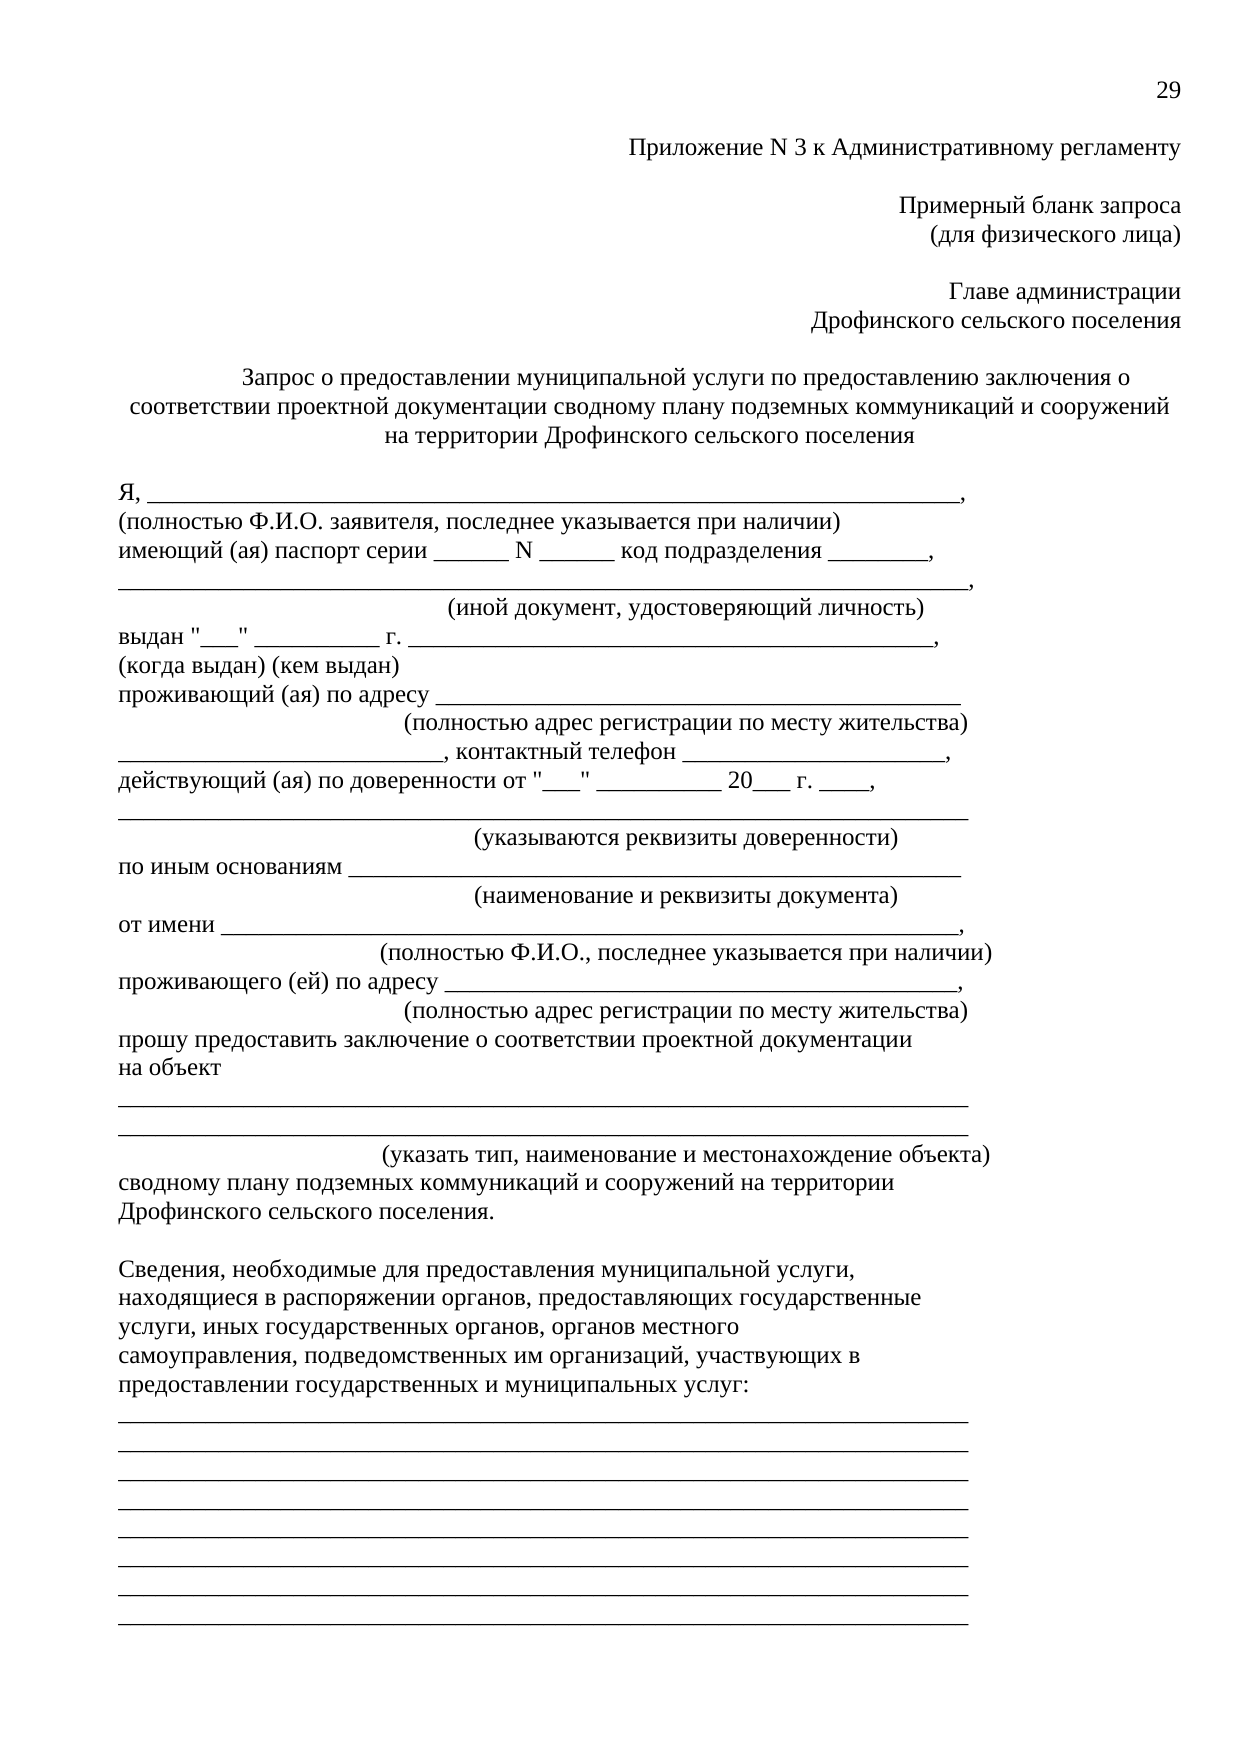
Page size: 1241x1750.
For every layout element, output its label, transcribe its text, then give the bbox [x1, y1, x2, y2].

text по иным основаниям _________________________________________________ [118, 851, 1181, 880]
text (иной документ, удостоверяющий личность) [118, 592, 1181, 621]
text на объект [118, 1052, 1181, 1081]
text ____________________________________________________________________, [118, 564, 1181, 592]
text ____________________________________________________________________ [118, 1397, 1181, 1426]
text (указать тип, наименование и местонахождение объекта) [118, 1139, 1181, 1167]
text прошу предоставить заключение о соответствии проектной документации [118, 1024, 1181, 1052]
text ____________________________________________________________________ [118, 1512, 1181, 1541]
text проживающего (ей) по адресу _________________________________________, [118, 966, 1181, 995]
text ____________________________________________________________________ [118, 1455, 1181, 1484]
text (указываются реквизиты доверенности) [118, 822, 1181, 851]
text Примерный бланк запроса [118, 190, 1181, 219]
text Дрофинского сельского поселения. [118, 1196, 1181, 1225]
text Я, _________________________________________________________________, [118, 477, 1181, 506]
text от имени ___________________________________________________________, [118, 909, 1181, 937]
text выдан "___" __________ г. __________________________________________, [118, 621, 1181, 650]
text (полностью Ф.И.О. заявителя, последнее указывается при наличии) [118, 506, 1181, 535]
text услуги, иных государственных органов, органов местного [118, 1311, 1181, 1340]
text (полностью адрес регистрации по месту жительства) [118, 707, 1181, 736]
text ____________________________________________________________________ [118, 1426, 1181, 1455]
text Главе администрации [118, 276, 1181, 305]
text Приложение N 3 к Административному регламенту [118, 132, 1181, 161]
text Сведения, необходимые для предоставления муниципальной услуги, [118, 1254, 1181, 1282]
text (полностью адрес регистрации по месту жительства) [118, 995, 1181, 1024]
text (когда выдан) (кем выдан) [118, 650, 1181, 679]
text Дрофинского сельского поселения [118, 305, 1181, 334]
text проживающий (ая) по адресу __________________________________________ [118, 679, 1181, 707]
text находящиеся в распоряжении органов, предоставляющих государственные [118, 1282, 1181, 1311]
text (для физического лица) [118, 219, 1181, 247]
text самоуправления, подведомственных им организаций, участвующих в [118, 1340, 1181, 1369]
text ____________________________________________________________________ [118, 794, 1181, 822]
text сводному плану подземных коммуникаций и сооружений на территории [118, 1167, 1181, 1196]
text действующий (ая) по доверенности от "___" __________ 20___ г. ____, [118, 765, 1181, 794]
text ____________________________________________________________________ [118, 1110, 1181, 1139]
text имеющий (ая) паспорт серии ______ N ______ код подразделения ________, [118, 535, 1181, 564]
text предоставлении государственных и муниципальных услуг: [118, 1369, 1181, 1397]
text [118, 1570, 1181, 1599]
text ____________________________________________________________________ [118, 1484, 1181, 1512]
text (полностью Ф.И.О., последнее указывается при наличии) [118, 937, 1181, 966]
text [118, 1541, 1181, 1570]
text __________________________, контактный телефон _____________________, [118, 736, 1181, 765]
text ____________________________________________________________________ [118, 1081, 1181, 1110]
text (наименование и реквизиты документа) [118, 880, 1181, 909]
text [118, 1599, 1181, 1627]
text Запрос о предоставлении муниципальной услуги по предоставлению заключения о соответствии проектной документации сводному плану подземных коммуникаций и сооружений на территории Дрофинского сельского поселения [118, 362, 1181, 449]
